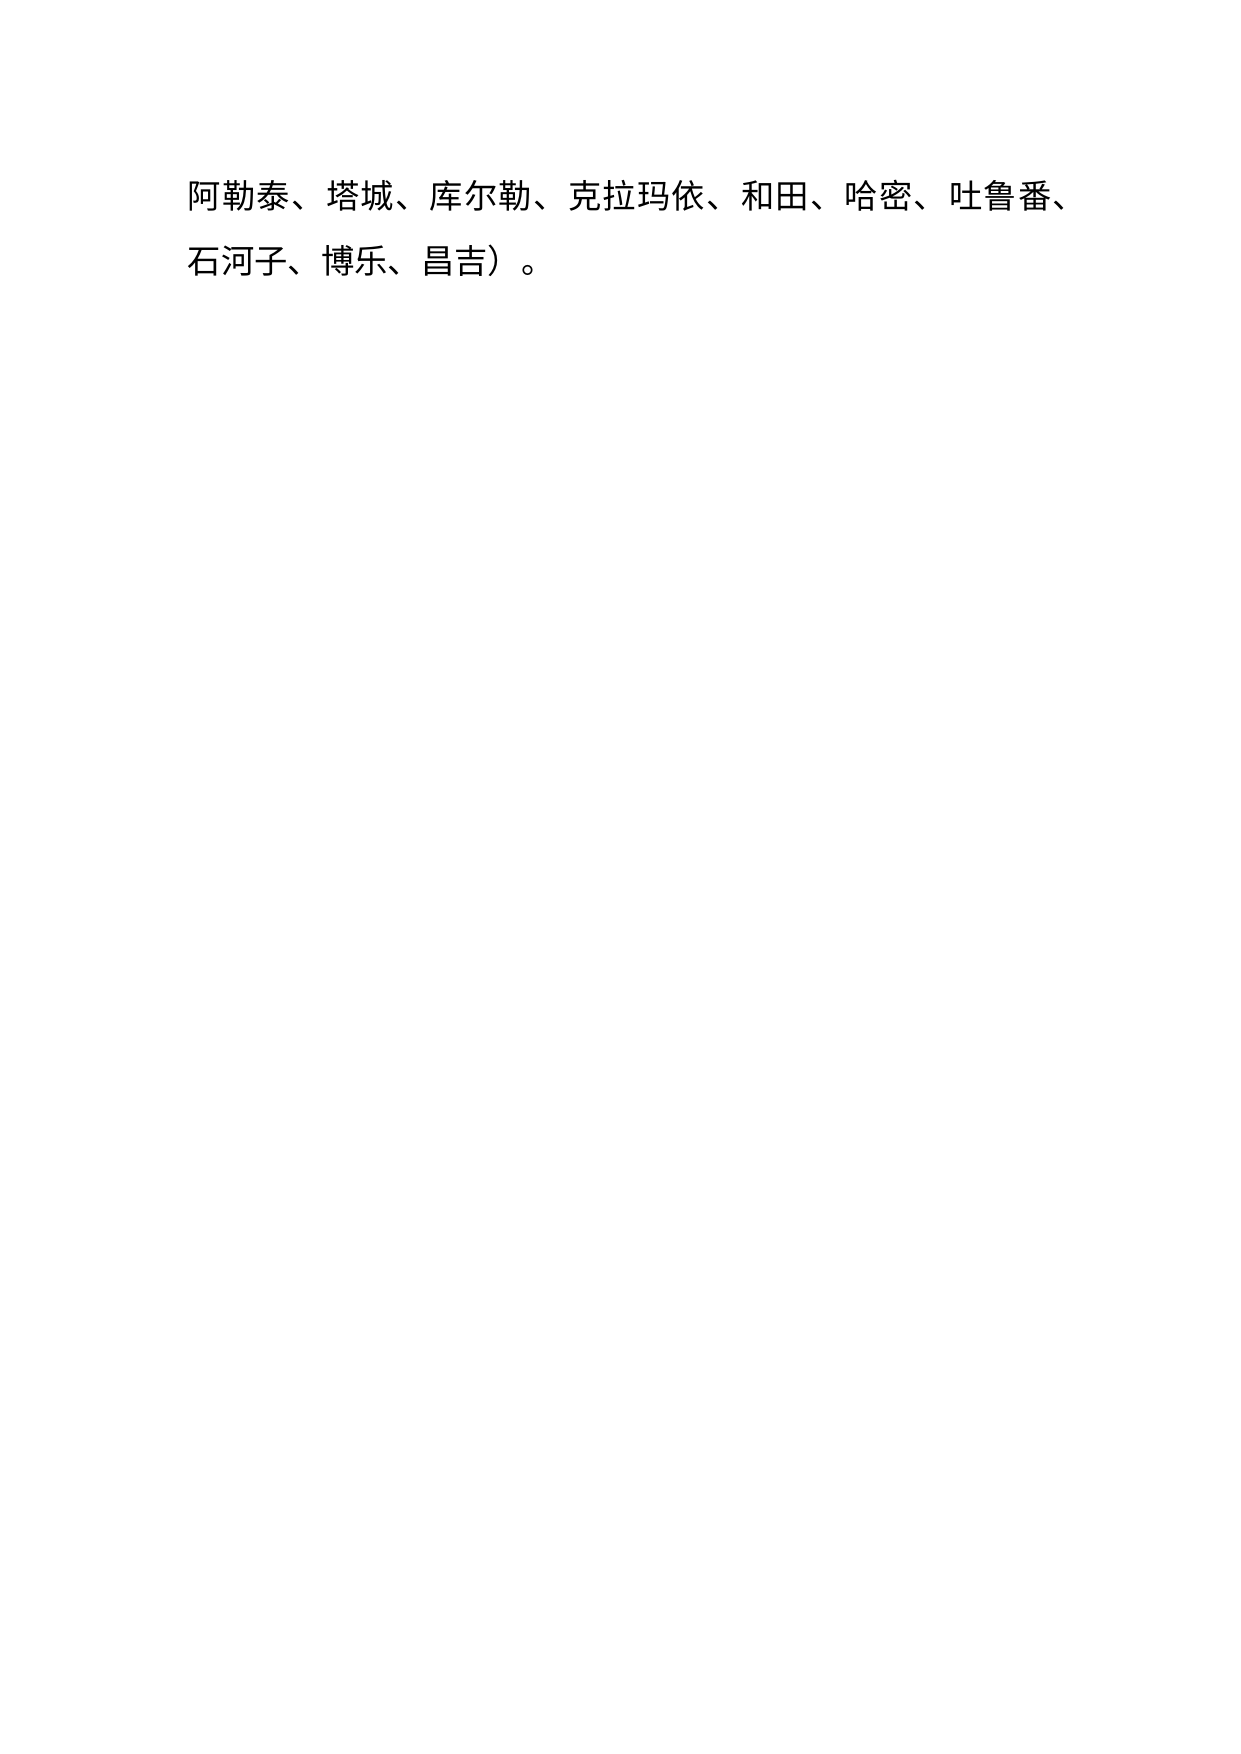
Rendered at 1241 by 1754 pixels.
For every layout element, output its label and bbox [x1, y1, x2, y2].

text [187, 162, 1053, 292]
